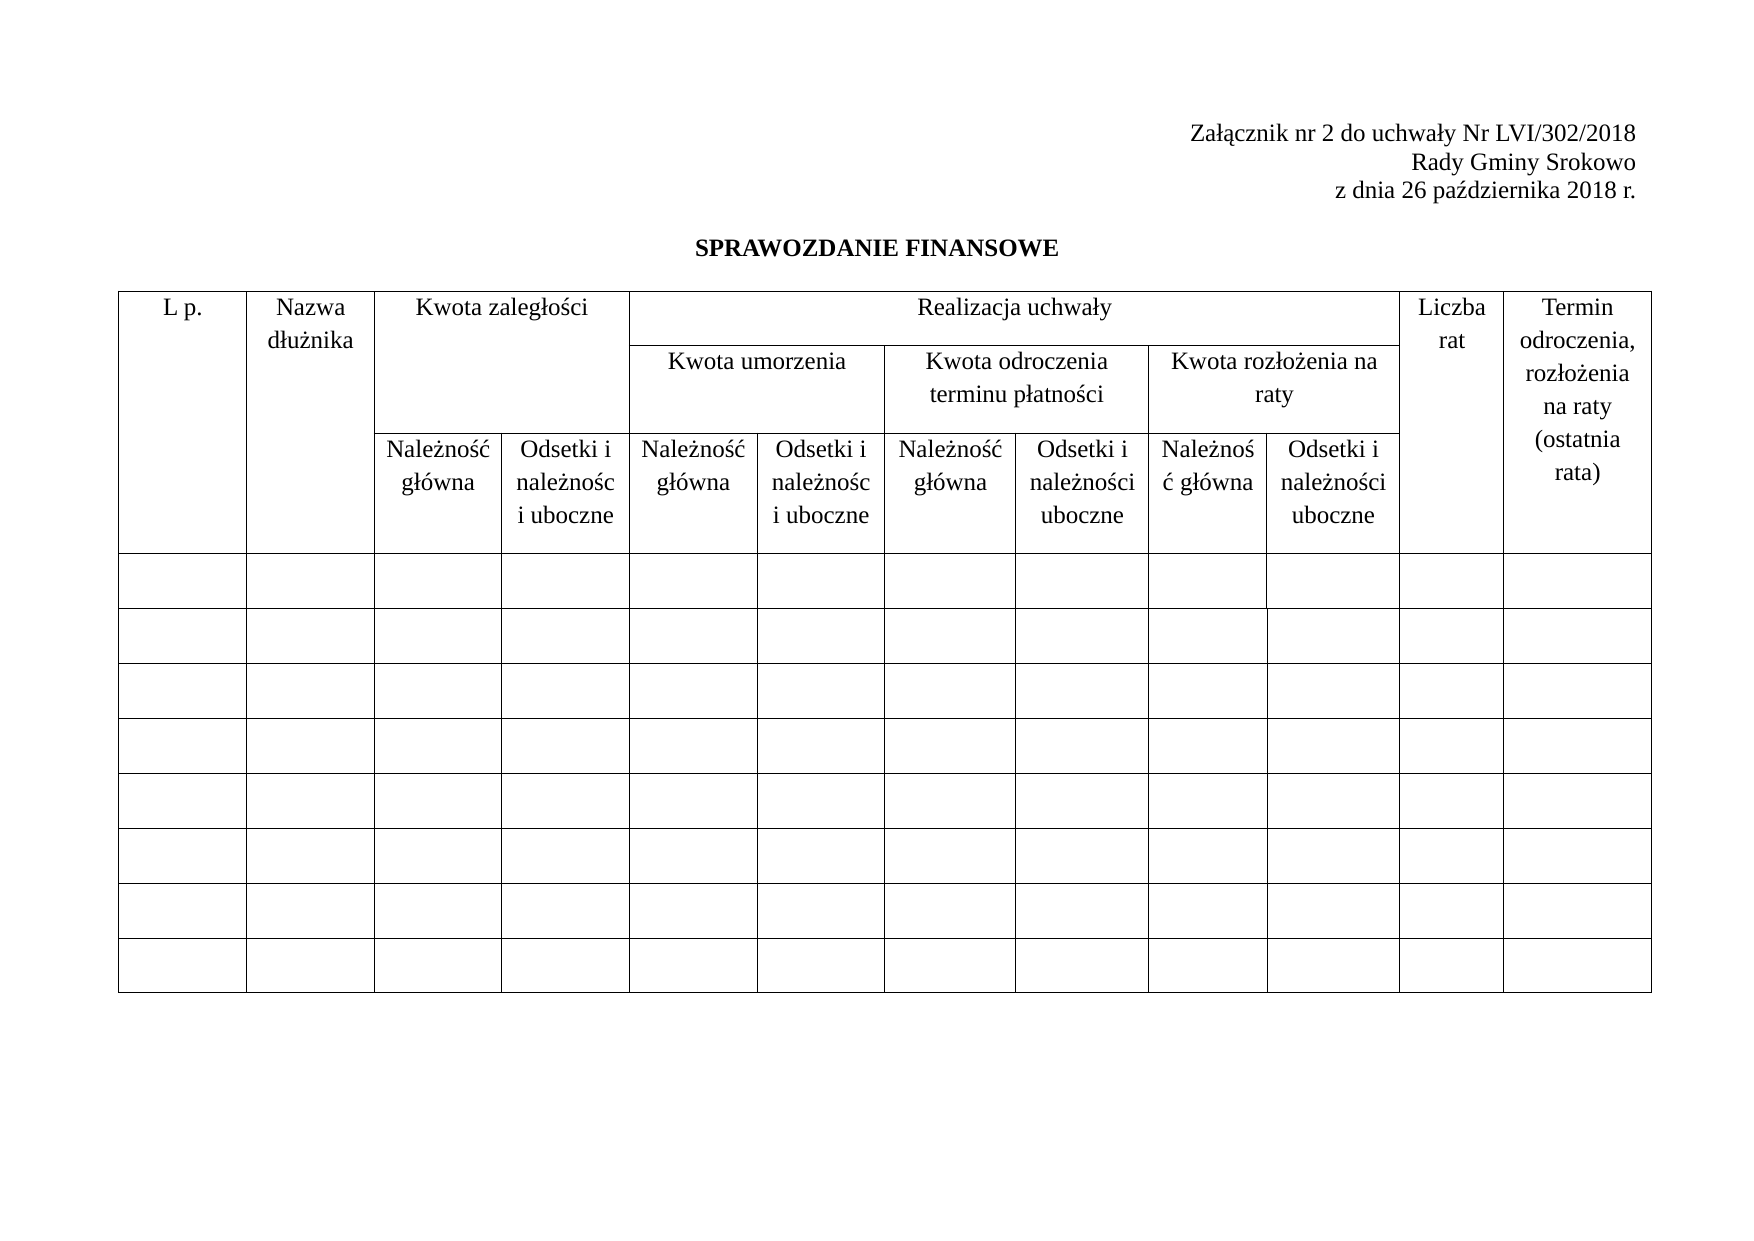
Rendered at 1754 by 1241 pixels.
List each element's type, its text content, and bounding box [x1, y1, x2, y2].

table_header Realizacja uchwały [630, 292, 1399, 345]
table_cell [758, 939, 884, 992]
table_cell [375, 554, 501, 608]
table_cell [375, 609, 501, 663]
table_cell [1016, 939, 1148, 992]
table_cell [630, 554, 757, 608]
table_cell Należność główna [630, 434, 757, 553]
table_cell [1016, 554, 1148, 608]
table_cell [1504, 719, 1651, 773]
table_cell [1400, 774, 1503, 828]
table_cell [247, 609, 374, 663]
table_cell [502, 664, 629, 718]
table_cell [1504, 829, 1651, 882]
table_cell [630, 719, 757, 773]
table_cell [1016, 609, 1148, 663]
table_cell Kwota rozłożenia na raty [1149, 346, 1399, 433]
table_cell [1149, 719, 1267, 773]
table_cell [375, 774, 501, 828]
table_cell [247, 719, 374, 773]
table_cell [375, 939, 501, 992]
table_cell Kwota umorzenia [630, 346, 884, 433]
table_cell [1149, 609, 1267, 663]
table_cell [630, 774, 757, 828]
table_cell [885, 939, 1015, 992]
table_cell [1016, 884, 1148, 937]
table_cell [885, 719, 1015, 773]
table_cell [375, 664, 501, 718]
table_cell [758, 664, 884, 718]
table_cell [1504, 609, 1651, 663]
table_cell [758, 609, 884, 663]
table_cell [1504, 884, 1651, 937]
table_cell [1400, 609, 1503, 663]
table_cell [247, 774, 374, 828]
table_cell Kwota odroczenia terminu płatności [885, 346, 1148, 433]
table_cell [1268, 939, 1399, 992]
text SPRAWOZDANIE FINANSOWE [118, 233, 1636, 262]
table_header Termin odroczenia, rozłożenia na raty (ostatnia rata) [1504, 292, 1651, 553]
table_cell [885, 554, 1015, 608]
table_cell [1016, 664, 1148, 718]
table_cell [1149, 554, 1266, 608]
table_cell [1149, 664, 1267, 718]
table_cell [502, 829, 629, 882]
table_cell [1016, 719, 1148, 773]
table_cell [502, 884, 629, 937]
table_header L p. [119, 292, 246, 553]
table_cell [247, 884, 374, 937]
table_cell [119, 829, 246, 882]
table_cell [758, 829, 884, 882]
table_cell [630, 884, 757, 937]
table_cell [247, 939, 374, 992]
table_cell Odsetki i należności uboczne [758, 434, 884, 553]
table_cell [119, 939, 246, 992]
table_cell [1268, 829, 1399, 882]
table_cell [1268, 884, 1399, 937]
table_cell [502, 554, 629, 608]
table_cell [885, 884, 1015, 937]
text z dnia 26 października 2018 r. [118, 176, 1636, 204]
table_cell [1268, 774, 1399, 828]
table_cell [1149, 829, 1267, 882]
table_cell [502, 609, 629, 663]
table_cell [1400, 829, 1503, 882]
table_cell [1400, 554, 1503, 608]
table_cell [375, 884, 501, 937]
table_cell [119, 719, 246, 773]
table_cell Należność główna [375, 434, 501, 553]
table_cell [1016, 774, 1148, 828]
table_cell [119, 609, 246, 663]
table_cell [119, 664, 246, 718]
table_cell [1400, 664, 1503, 718]
table_cell [1400, 939, 1503, 992]
table_cell [1268, 664, 1399, 718]
table_cell [1400, 719, 1503, 773]
table_cell Należność główna [885, 434, 1015, 553]
table_cell [375, 719, 501, 773]
table_cell [1267, 554, 1399, 608]
table_header Nazwa dłużnika [247, 292, 374, 553]
table_cell [247, 664, 374, 718]
table_cell [885, 774, 1015, 828]
table_cell [247, 554, 374, 608]
table_cell [630, 829, 757, 882]
table_cell [1268, 719, 1399, 773]
table_cell [119, 774, 246, 828]
table_cell [758, 884, 884, 937]
table_cell [1400, 884, 1503, 937]
table_cell Należność główna [1149, 434, 1266, 553]
table_cell Odsetki i należności uboczne [502, 434, 629, 553]
table_cell [502, 774, 629, 828]
table_cell [1504, 554, 1651, 608]
table_cell [630, 939, 757, 992]
table_cell [885, 664, 1015, 718]
table_cell [1504, 939, 1651, 992]
table_cell [119, 884, 246, 937]
table_cell [758, 774, 884, 828]
table_cell [1149, 939, 1267, 992]
table_cell [1016, 829, 1148, 882]
table_header Kwota zaległości [375, 292, 629, 433]
table_cell [885, 829, 1015, 882]
table_cell [1149, 774, 1267, 828]
table_header Liczba rat [1400, 292, 1503, 553]
table_cell [1504, 774, 1651, 828]
text Załącznik nr 2 do uchwały Nr LVI/302/2018 [118, 118, 1636, 147]
table_cell [758, 719, 884, 773]
table_cell [119, 554, 246, 608]
table_cell [1268, 609, 1399, 663]
table_cell [1149, 884, 1267, 937]
table_cell [885, 609, 1015, 663]
table_cell [630, 609, 757, 663]
table_cell [502, 719, 629, 773]
table_cell [375, 829, 501, 882]
table_cell Odsetki i należności uboczne [1267, 434, 1399, 553]
table_cell [1504, 664, 1651, 718]
table_cell [247, 829, 374, 882]
table_cell [630, 664, 757, 718]
table_cell Odsetki i należności uboczne [1016, 434, 1148, 553]
text Rady Gminy Srokowo [118, 147, 1636, 176]
table_cell [502, 939, 629, 992]
table_cell [758, 554, 884, 608]
